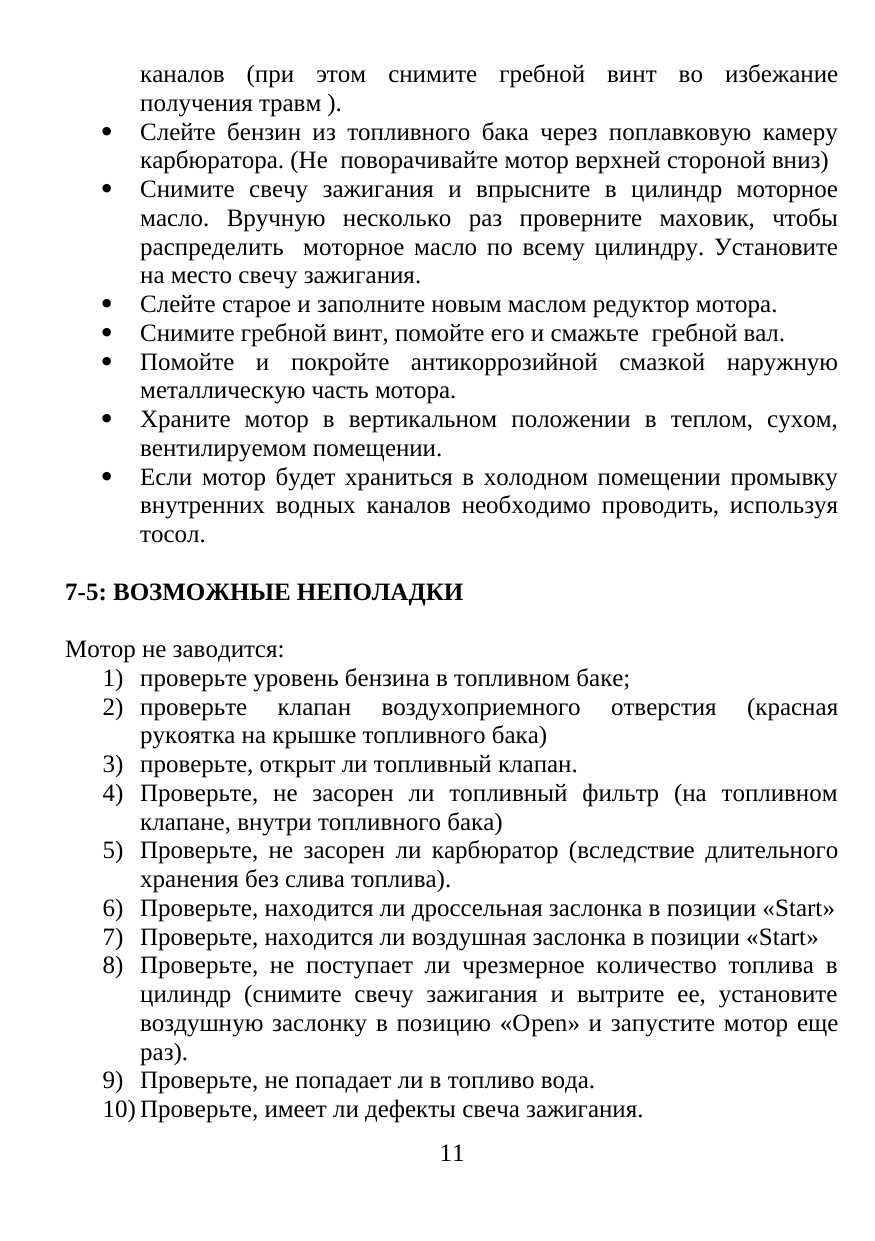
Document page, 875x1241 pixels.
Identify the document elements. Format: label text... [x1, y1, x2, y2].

list Храните мотор в вертикальном положении в теплом, сухом, вентилируемом помещении. [102, 404, 839, 462]
list Проверьте, находится ли воздушная заслонка в позиции «Start» [102, 922, 839, 950]
list Если мотор будет храниться в холодном помещении промывку внутренних водных каналов необходимо проводить, используя тосол. [102, 462, 839, 548]
list проверьте уровень бензина в топливном баке; [102, 663, 839, 692]
list Проверьте, не поступает ли чрезмерное количество топлива в цилиндр (снимите свечу зажигания и вытрите ее, установите воздушную заслонку в позицию «Оpen» и запустите мотор еще раз). [102, 950, 839, 1065]
list проверьте клапан воздухоприемного отверстия (красная рукоятка на крышке топливного бака) [102, 692, 839, 749]
text 7-5: ВОЗМОЖНЫЕ НЕПОЛАДКИ [65, 577, 839, 605]
list проверьте, открыт ли топливный клапан. [102, 749, 839, 778]
list Проверьте, имеет ли дефекты свеча зажигания. [102, 1094, 839, 1123]
list Помойте и покройте антикоррозийной смазкой наружную металлическую часть мотора. [102, 347, 839, 404]
list Проверьте, не засорен ли топливный фильтр (на топливном клапане, внутри топливного бака) [102, 778, 839, 835]
list Слейте старое и заполните новым маслом редуктор мотора. [102, 289, 839, 318]
list Проверьте, не засорен ли карбюратор (вследствие длительного хранения без слива топлива). [102, 835, 839, 893]
list Снимите свечу зажигания и впрысните в цилиндр моторное масло. Вручную несколько раз проверните маховик, чтобы распределить моторное масло по всему цилиндру. Установите на место свечу зажигания. [102, 174, 839, 289]
list Слейте бензин из топливного бака через поплавковую камеру карбюратора. (Не поворачивайте мотор верхней стороной вниз) [102, 117, 839, 174]
list Проверьте, не попадает ли в топливо вода. [102, 1065, 839, 1094]
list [102, 59, 839, 117]
list Проверьте, находится ли дроссельная заслонка в позиции «Start» [102, 893, 839, 922]
list Снимите гребной винт, помойте его и смажьте гребной вал. [102, 318, 839, 347]
text Мотор не заводится: [65, 634, 839, 663]
